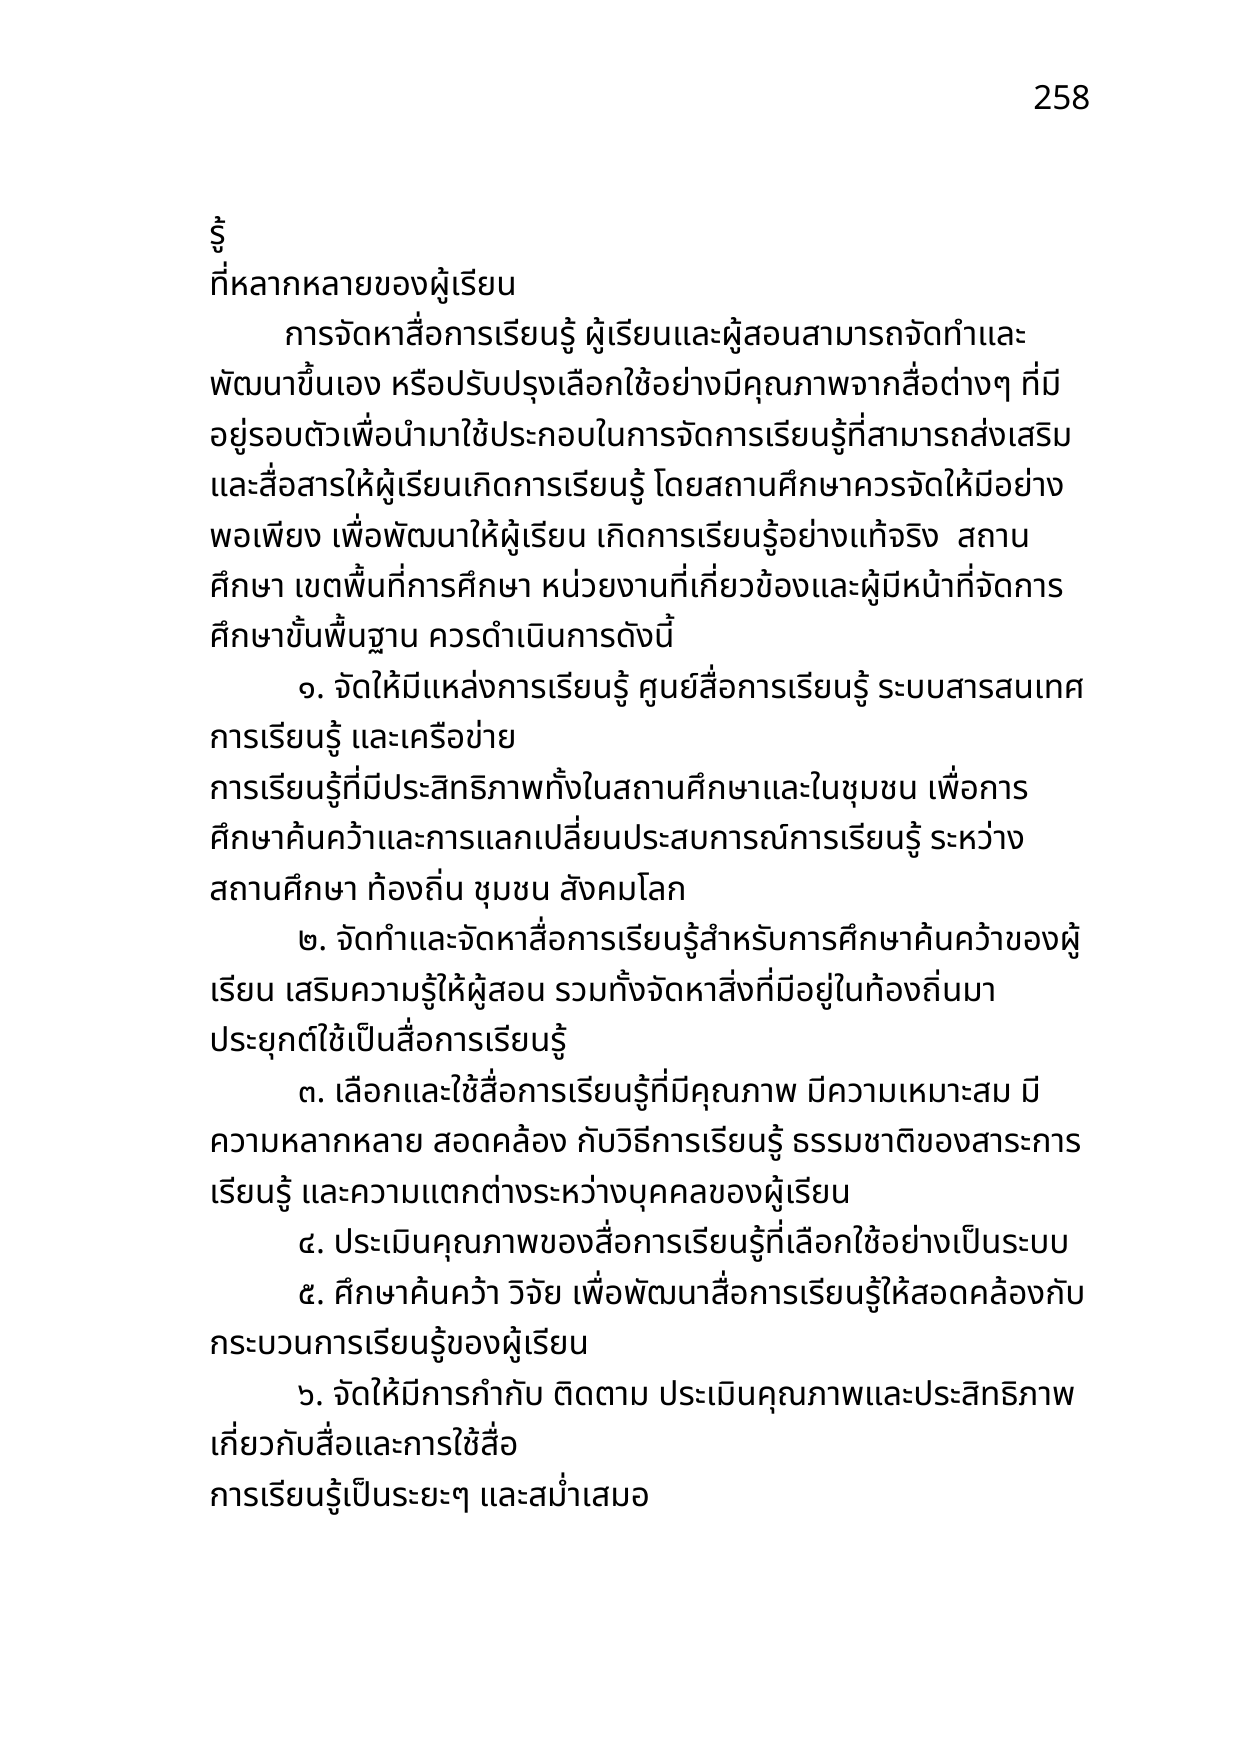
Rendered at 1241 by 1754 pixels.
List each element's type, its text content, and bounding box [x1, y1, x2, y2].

text ๓. เลือกและใช้สื่อการเรียนรู้ที่มีคุณภาพ มีความเหมาะสม มีความหลากหลาย สอดคล้อง กับวิธีการเรียนรู้ ธรรมชาติของสาระการเรียนรู้ และความแตกต่างระหว่างบุคคลของผู้เรียน [209, 1067, 1090, 1218]
text ๒. จัดทำและจัดหาสื่อการเรียนรู้สำหรับการศึกษาค้นคว้าของผู้เรียน เสริมความรู้ให้ผู้สอน รวมทั้งจัดหาสิ่งที่มีอยู่ในท้องถิ่นมาประยุกต์ใช้เป็นสื่อการเรียนรู้ [209, 915, 1090, 1067]
text ๖. จัดให้มีการกำกับ ติดตาม ประเมินคุณภาพและประสิทธิภาพเกี่ยวกับสื่อและการใช้สื่อ การเรียนรู้เป็นระยะๆ และสม่ำเสมอ [209, 1370, 1090, 1521]
text ๕. ศึกษาค้นคว้า วิจัย เพื่อพัฒนาสื่อการเรียนรู้ให้สอดคล้องกับกระบวนการเรียนรู้ของผู้เรียน [209, 1269, 1090, 1370]
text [209, 209, 1090, 310]
text ๑. จัดให้มีแหล่งการเรียนรู้ ศูนย์สื่อการเรียนรู้ ระบบสารสนเทศการเรียนรู้ และเครือข่าย การเรียนรู้ที่มีประสิทธิภาพทั้งในสถานศึกษาและในชุมชน เพื่อการศึกษาค้นคว้าและการแลกเปลี่ยนประสบการณ์การเรียนรู้ ระหว่างสถานศึกษา ท้องถิ่น ชุมชน สังคมโลก [209, 663, 1090, 915]
text การจัดหาสื่อการเรียนรู้ ผู้เรียนและผู้สอนสามารถจัดทำและพัฒนาขึ้นเอง หรือปรับปรุงเลือกใช้อย่างมีคุณภาพจากสื่อต่างๆ ที่มีอยู่รอบตัวเพื่อนำมาใช้ประกอบในการจัดการเรียนรู้ที่สามารถส่งเสริมและสื่อสารให้ผู้เรียนเกิดการเรียนรู้ โดยสถานศึกษาควรจัดให้มีอย่างพอเพียง เพื่อพัฒนาให้ผู้เรียน เกิดการเรียนรู้อย่างแท้จริง สถานศึกษา เขตพื้นที่การศึกษา หน่วยงานที่เกี่ยวข้องและผู้มีหน้าที่จัดการศึกษาขั้นพื้นฐาน ควรดำเนินการดังนี้ [209, 310, 1090, 663]
text ๔. ประเมินคุณภาพของสื่อการเรียนรู้ที่เลือกใช้อย่างเป็นระบบ [209, 1218, 1090, 1269]
